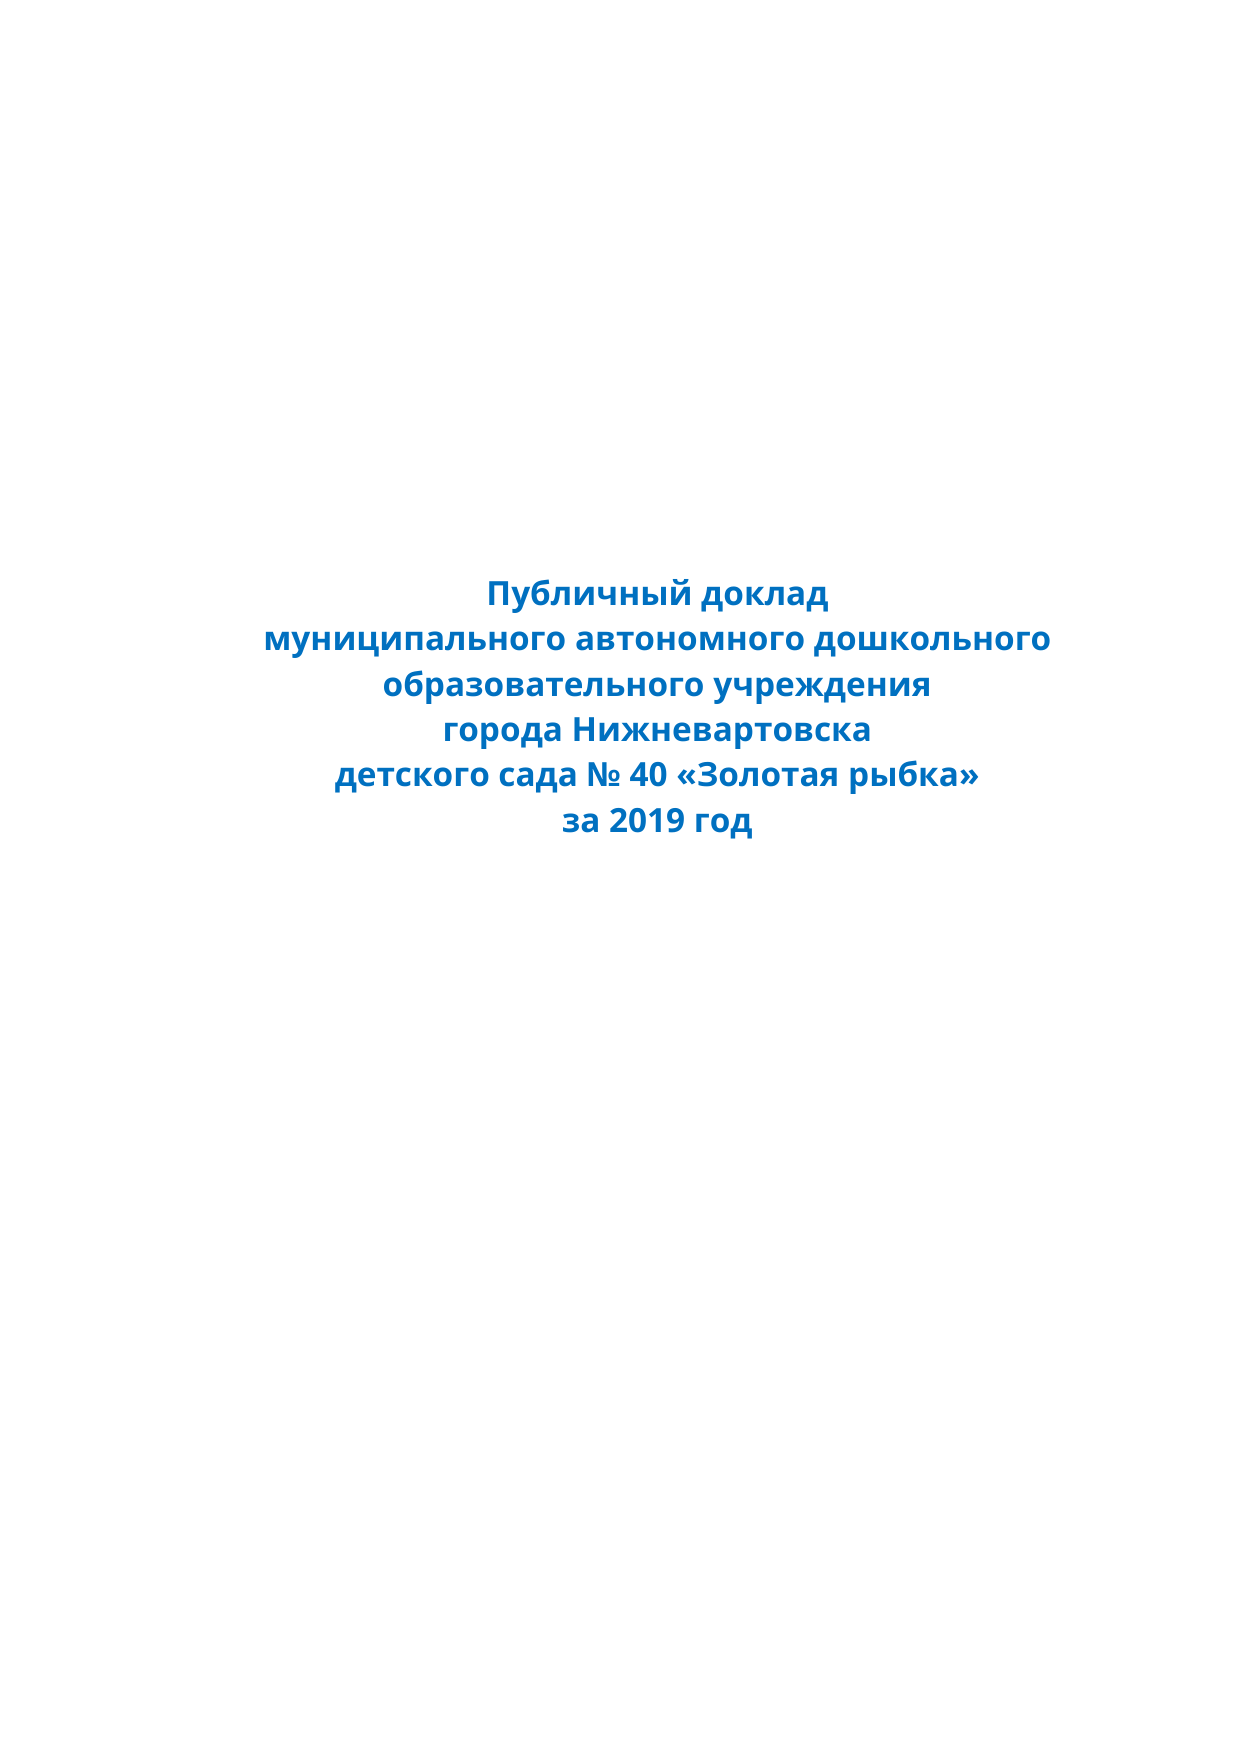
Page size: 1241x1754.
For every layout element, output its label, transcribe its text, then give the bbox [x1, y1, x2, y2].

text муниципального автономного дошкольного образовательного учреждения [162, 615, 1152, 706]
text за 2019 год [162, 797, 1152, 842]
text детского сада № 40 «Золотая рыбка» [162, 751, 1152, 797]
text города Нижневартовска [162, 706, 1152, 751]
text Публичный доклад [162, 569, 1152, 615]
